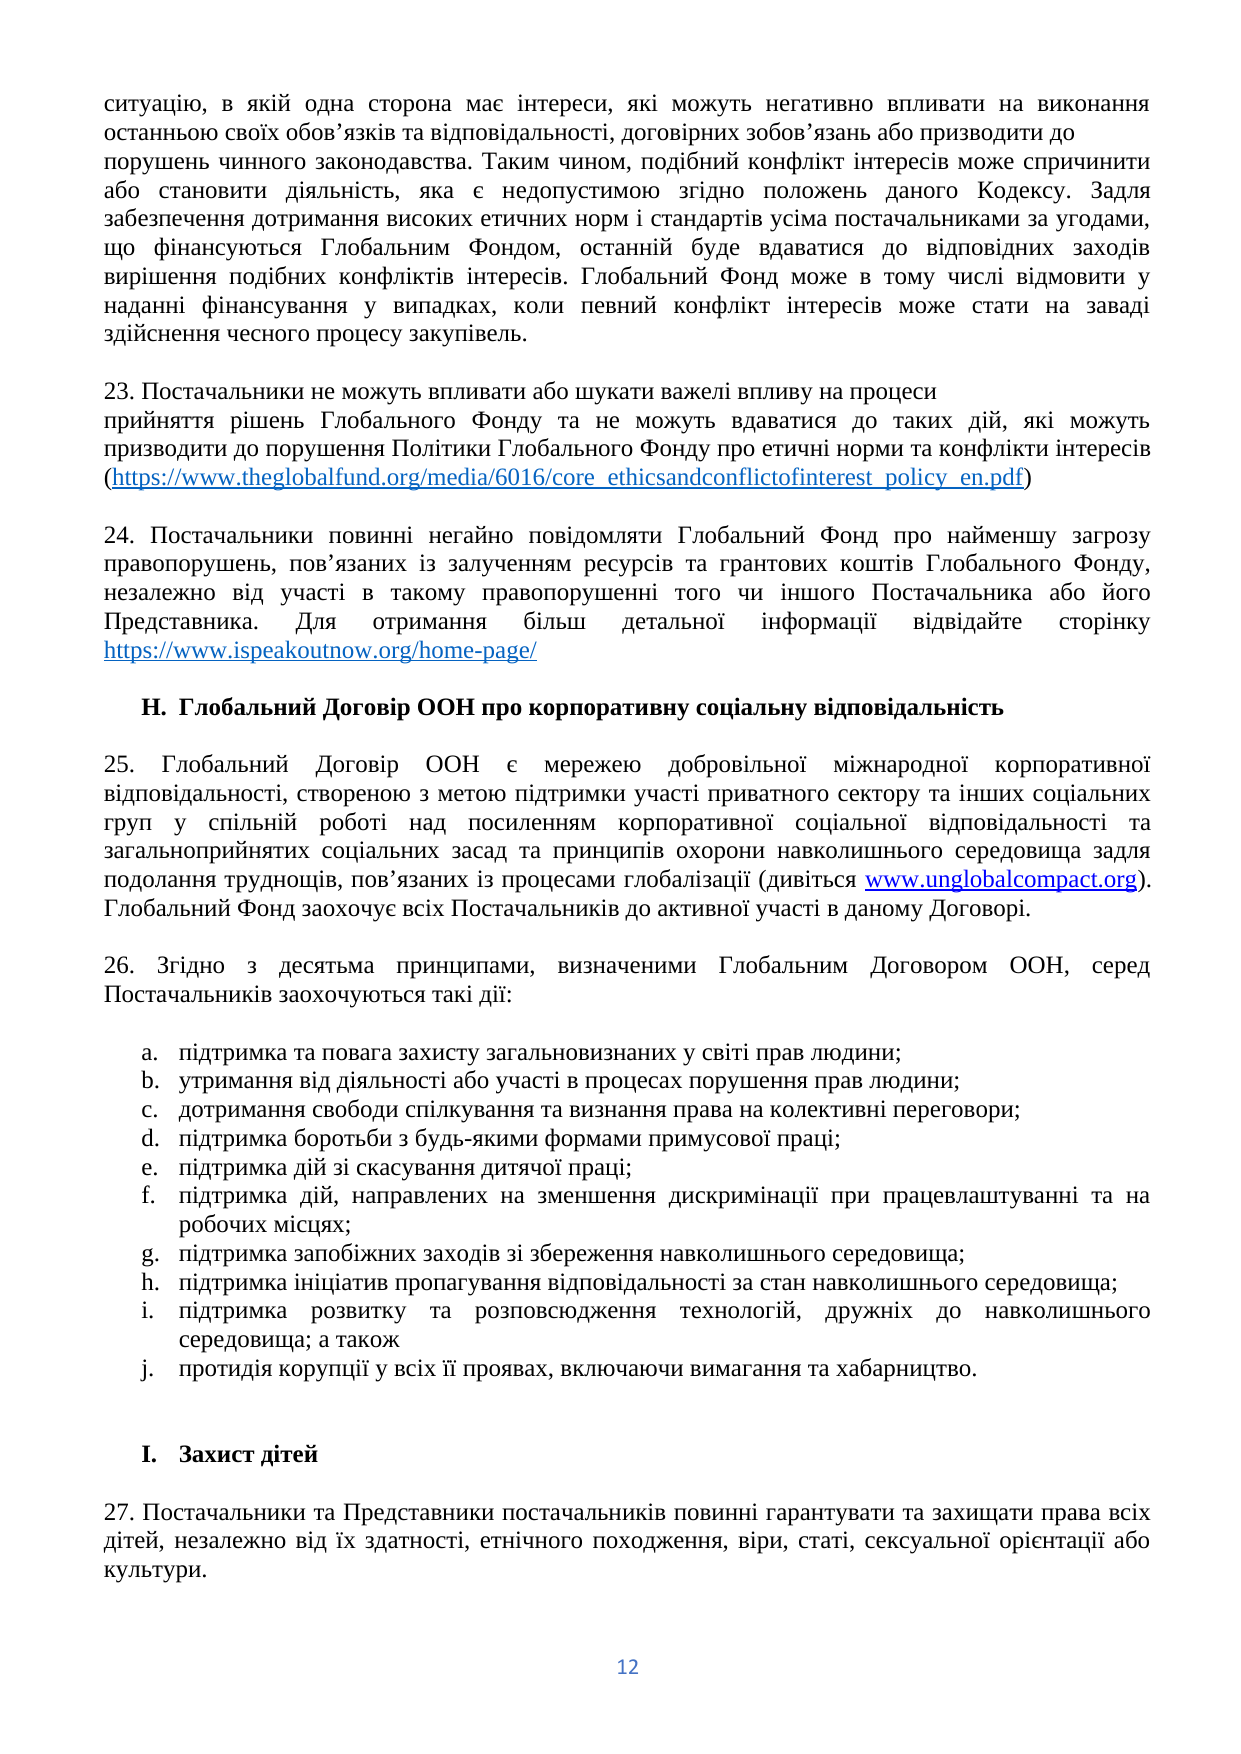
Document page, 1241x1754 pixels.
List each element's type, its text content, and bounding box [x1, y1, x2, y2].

list підтримка ініціатив пропагування відповідальності за стан навколишнього середовища; [141, 1267, 1152, 1295]
list підтримка дій зі скасування дитячої праці; [141, 1152, 1152, 1180]
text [103, 88, 1152, 146]
list підтримка розвитку та розповсюдження технологій, дружніх до навколишнього середовища; а також [141, 1295, 1152, 1353]
list протидія корупції у всіх її проявах, включаючи вимагання та хабарництво. [141, 1353, 1152, 1382]
list підтримка боротьби з будь-якими формами примусової праці; [141, 1123, 1152, 1152]
list Глобальний Договір ООН про корпоративну соціальну відповідальність [141, 692, 1152, 720]
text 27. Постачальники та Представники постачальників повинні гарантувати та захищати права всіх дітей, незалежно від їх здатності, етнічного походження, віри, статі, сексуальної орієнтації або культури. [103, 1497, 1152, 1583]
list дотримання свободи спілкування та визнання права на колективні переговори; [141, 1094, 1152, 1123]
list підтримка запобіжних заходів зі збереження навколишнього середовища; [141, 1238, 1152, 1267]
text прийняття рішень Глобального Фонду та не можуть вдаватися до таких дій, які можуть призводити до порушення Політики Глобального Фонду про етичні норми та конфлікти інтересів (https://www.theglobalfund.org/media/6016/core_ethicsandconflictofinterest_policy_en.pdf) [103, 405, 1152, 491]
list утримання від діяльності або участі в процесах порушення прав людини; [141, 1065, 1152, 1094]
text порушень чинного законодавства. Таким чином, подібний конфлікт інтересів може спричинити або становити діяльність, яка є недопустимою згідно положень даного Кодексу. Задля забезпечення дотримання високих етичних норм і стандартів усіма постачальниками за угодами, що фінансуються Глобальним Фондом, останній буде вдаватися до відповідних заходів вирішення подібних конфліктів інтересів. Глобальний Фонд може в тому числі відмовити у наданні фінансування у випадках, коли певний конфлікт інтересів може стати на заваді здійснення чесного процесу закупівель. [103, 146, 1152, 347]
list підтримка та повага захисту загальновизнаних у світі прав людини; [141, 1037, 1152, 1065]
text 25. Глобальний Договір ООН є мережею добровільної міжнародної корпоративної відповідальності, створеною з метою підтримки участі приватного сектору та інших соціальних груп у спільній роботі над посиленням корпоративної соціальної відповідальності та загальноприйнятих соціальних засад та принципів охорони навколишнього середовища задля подолання труднощів, пов’язаних із процесами глобалізації (дивіться www.unglobalcompact.org). Глобальний Фонд заохочує всіх Постачальників до активної участі в даному Договорі. [103, 749, 1152, 922]
text 26. Згідно з десятьма принципами, визначеними Глобальним Договором ООН, серед Постачальників заохочуються такі дії: [103, 950, 1152, 1008]
text 24. Постачальники повинні негайно повідомляти Глобальний Фонд про найменшу загрозу правопорушень, пов’язаних із залученням ресурсів та грантових коштів Глобального Фонду, незалежно від участі в такому правопорушенні того чи іншого Постачальника або його Представника. Для отримання більш детальної інформації відвідайте сторінку https://www.ispeakoutnow.org/home-page/ [103, 520, 1152, 663]
list підтримка дій, направлених на зменшення дискримінації при працевлаштуванні та на робочих місцях; [141, 1180, 1152, 1238]
text 23. Постачальники не можуть впливати або шукати важелі впливу на процеси [103, 376, 1152, 405]
list Захист дітей [141, 1439, 1152, 1468]
